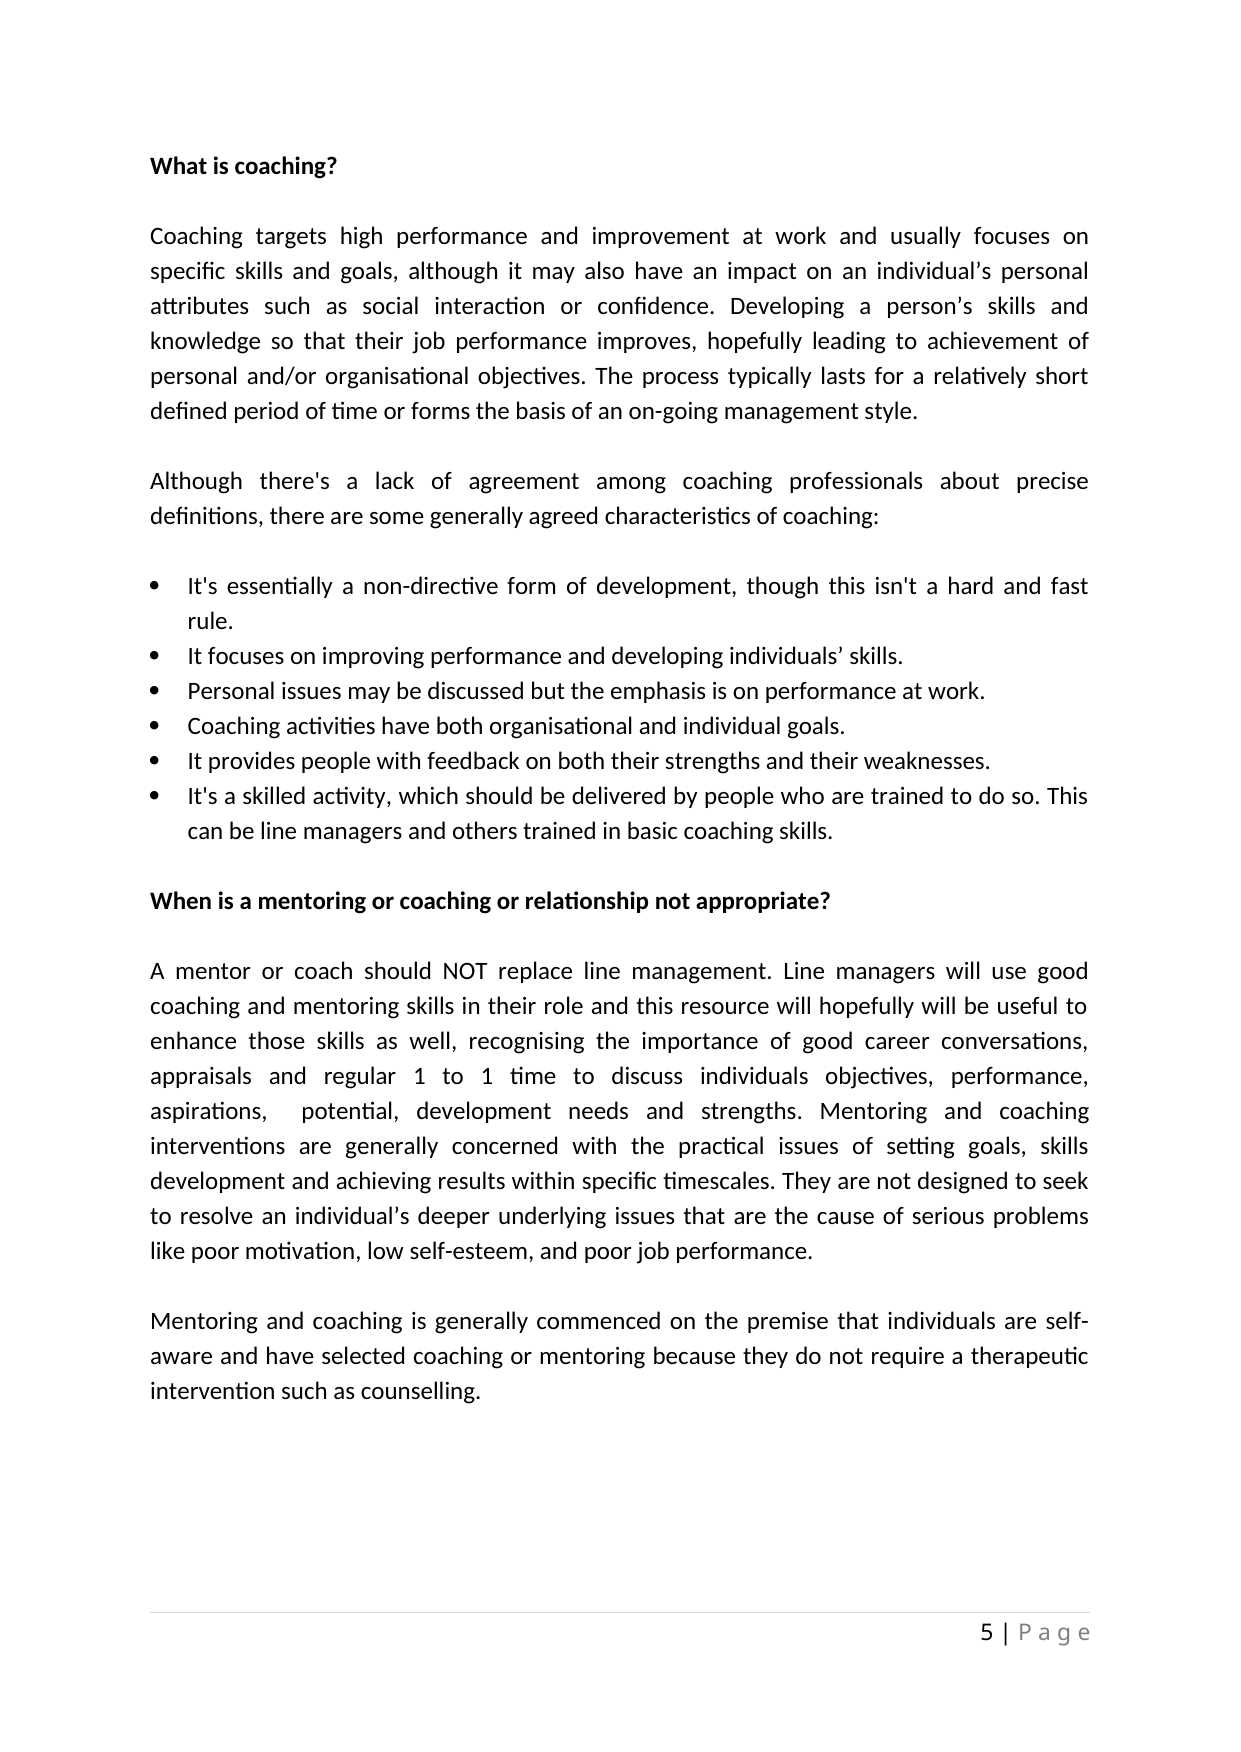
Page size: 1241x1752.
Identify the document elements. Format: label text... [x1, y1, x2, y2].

text Although there's a lack of agreement among coaching professionals about precise definitions, there are some generally agreed characteristics of coaching: [150, 465, 1090, 531]
list It focuses on improving performance and developing individuals’ skills. [150, 640, 1090, 671]
list Coaching activities have both organisational and individual goals. [150, 710, 1090, 741]
list It's a skilled activity, which should be delivered by people who are trained to do so. This can be line managers and others trained in basic coaching skills. [150, 780, 1090, 846]
text A mentor or coach should NOT replace line management. Line managers will use good coaching and mentoring skills in their role and this resource will hopefully will be useful to enhance those skills as well, recognising the importance of good career conversations, appraisals and regular 1 to 1 time to discuss individuals objectives, performance, aspirations, potential, development needs and strengths. Mentoring and coaching interventions are generally concerned with the practical issues of setting goals, skills development and achieving results within specific timescales. They are not designed to seek to resolve an individual’s deeper underlying issues that are the cause of serious problems like poor motivation, low self-esteem, and poor job performance. [150, 955, 1090, 1266]
text Coaching targets high performance and improvement at work and usually focuses on specific skills and goals, although it may also have an impact on an individual’s personal attributes such as social interaction or confidence. Developing a person’s skills and knowledge so that their job performance improves, hopefully leading to achievement of personal and/or organisational objectives. The process typically lasts for a relatively short defined period of time or forms the basis of an on-going management style. [150, 220, 1090, 426]
list Personal issues may be discussed but the emphasis is on performance at work. [150, 675, 1090, 706]
text When is a mentoring or coaching or relationship not appropriate? [150, 885, 1090, 916]
list It provides people with feedback on both their strengths and their weaknesses. [150, 745, 1090, 776]
text Mentoring and coaching is generally commenced on the premise that individuals are self-aware and have selected coaching or mentoring because they do not require a therapeutic intervention such as counselling. [150, 1305, 1090, 1406]
text What is coaching? [150, 150, 1090, 181]
list It's essentially a non-directive form of development, though this isn't a hard and fast rule. [150, 570, 1090, 636]
